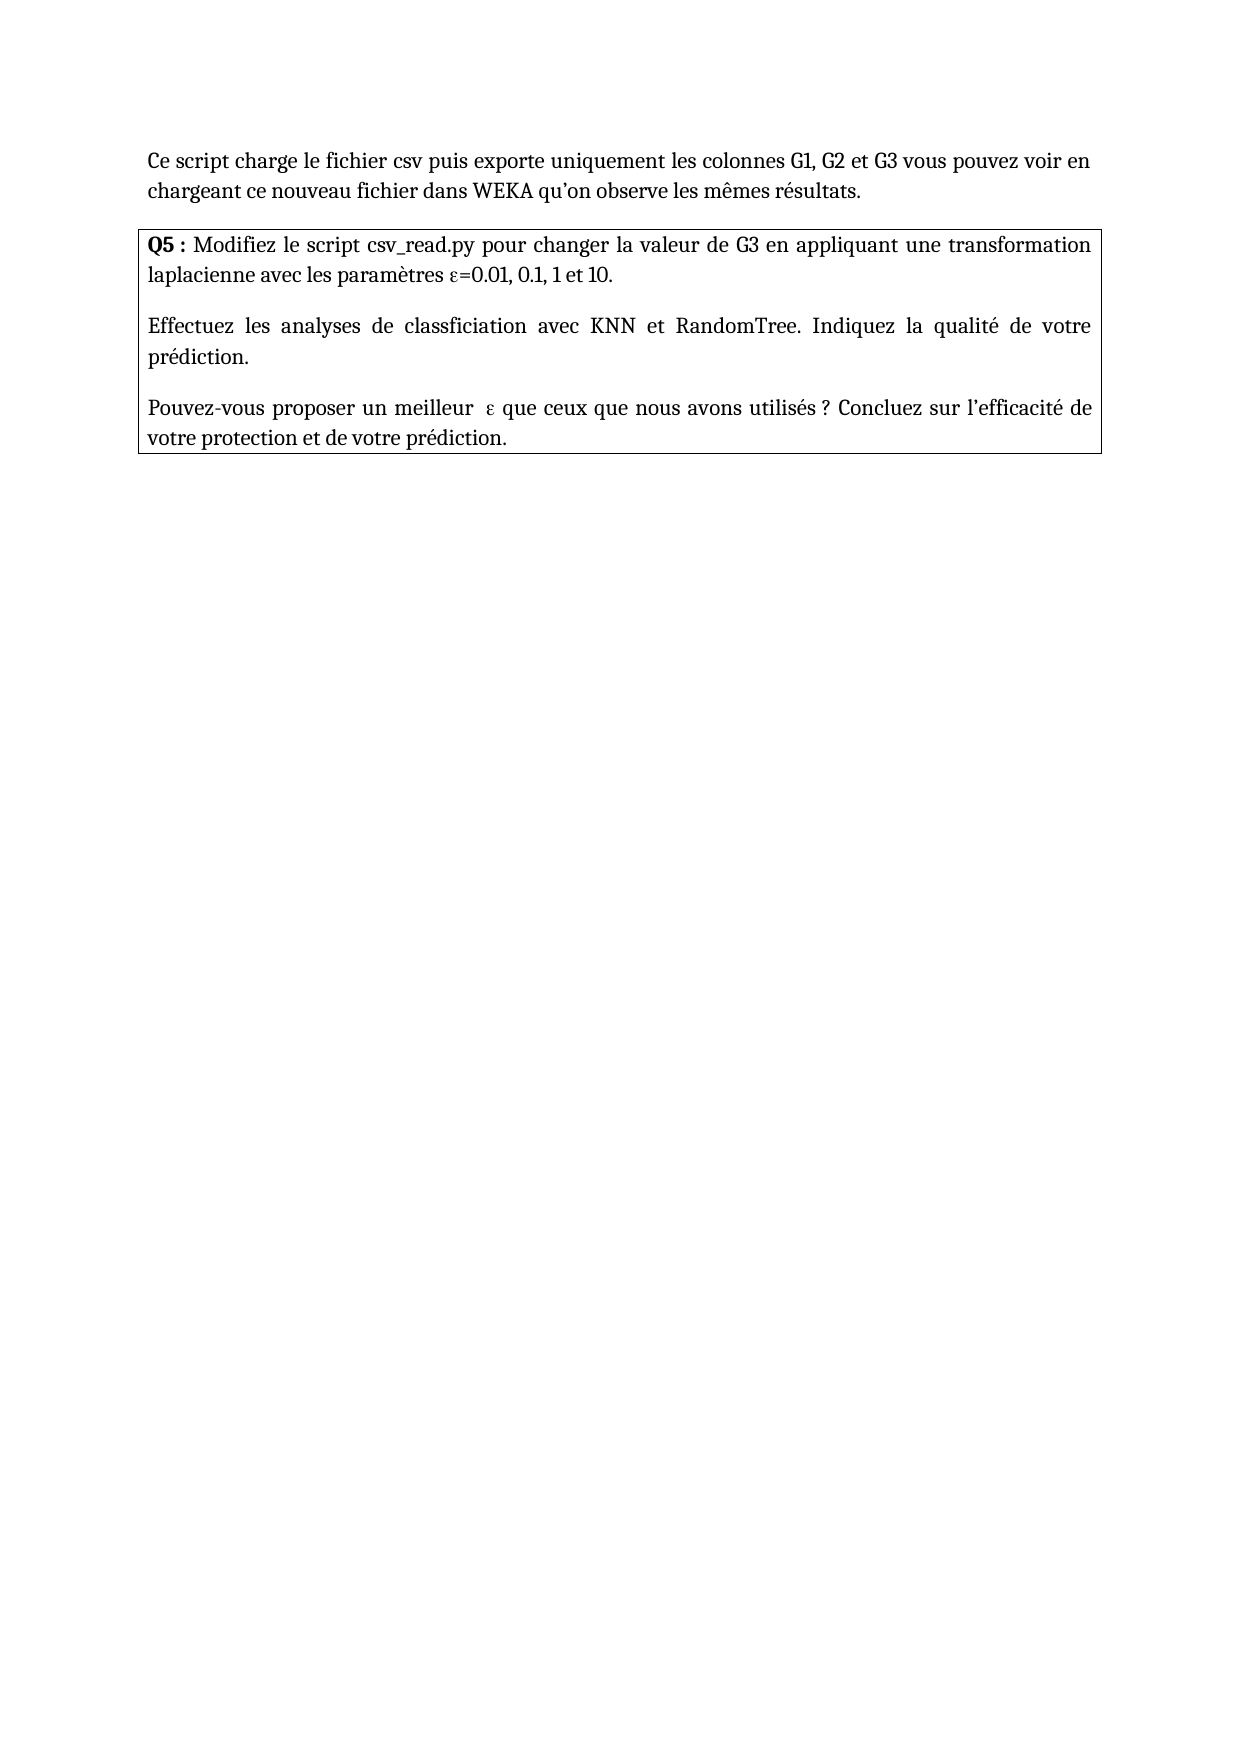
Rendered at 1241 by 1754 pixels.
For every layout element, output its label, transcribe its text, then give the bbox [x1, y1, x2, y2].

text Effectuez les analyses de classficiation avec KNN et RandomTree. Indiquez la qualité de votre prédiction. [139, 310, 1101, 370]
text Pouvez-vous proposer un meilleur que ceux que nous avons utilisés ? Concluez sur l’efficacité de votre protection et de votre prédiction. [139, 391, 1101, 453]
text Ce script charge le fichier csv puis exporte uniquement les colonnes G1, G2 et G3 vous pouvez voir en chargeant ce nouveau fichier dans WEKA qu’on observe les mêmes résultats. [148, 148, 1093, 204]
text Q5 : Modifiez le script csv_read.py pour changer la valeur de G3 en appliquant une transformation laplacienne avec les paramètres =0.01, 0.1, 1 et 10. [139, 230, 1101, 288]
